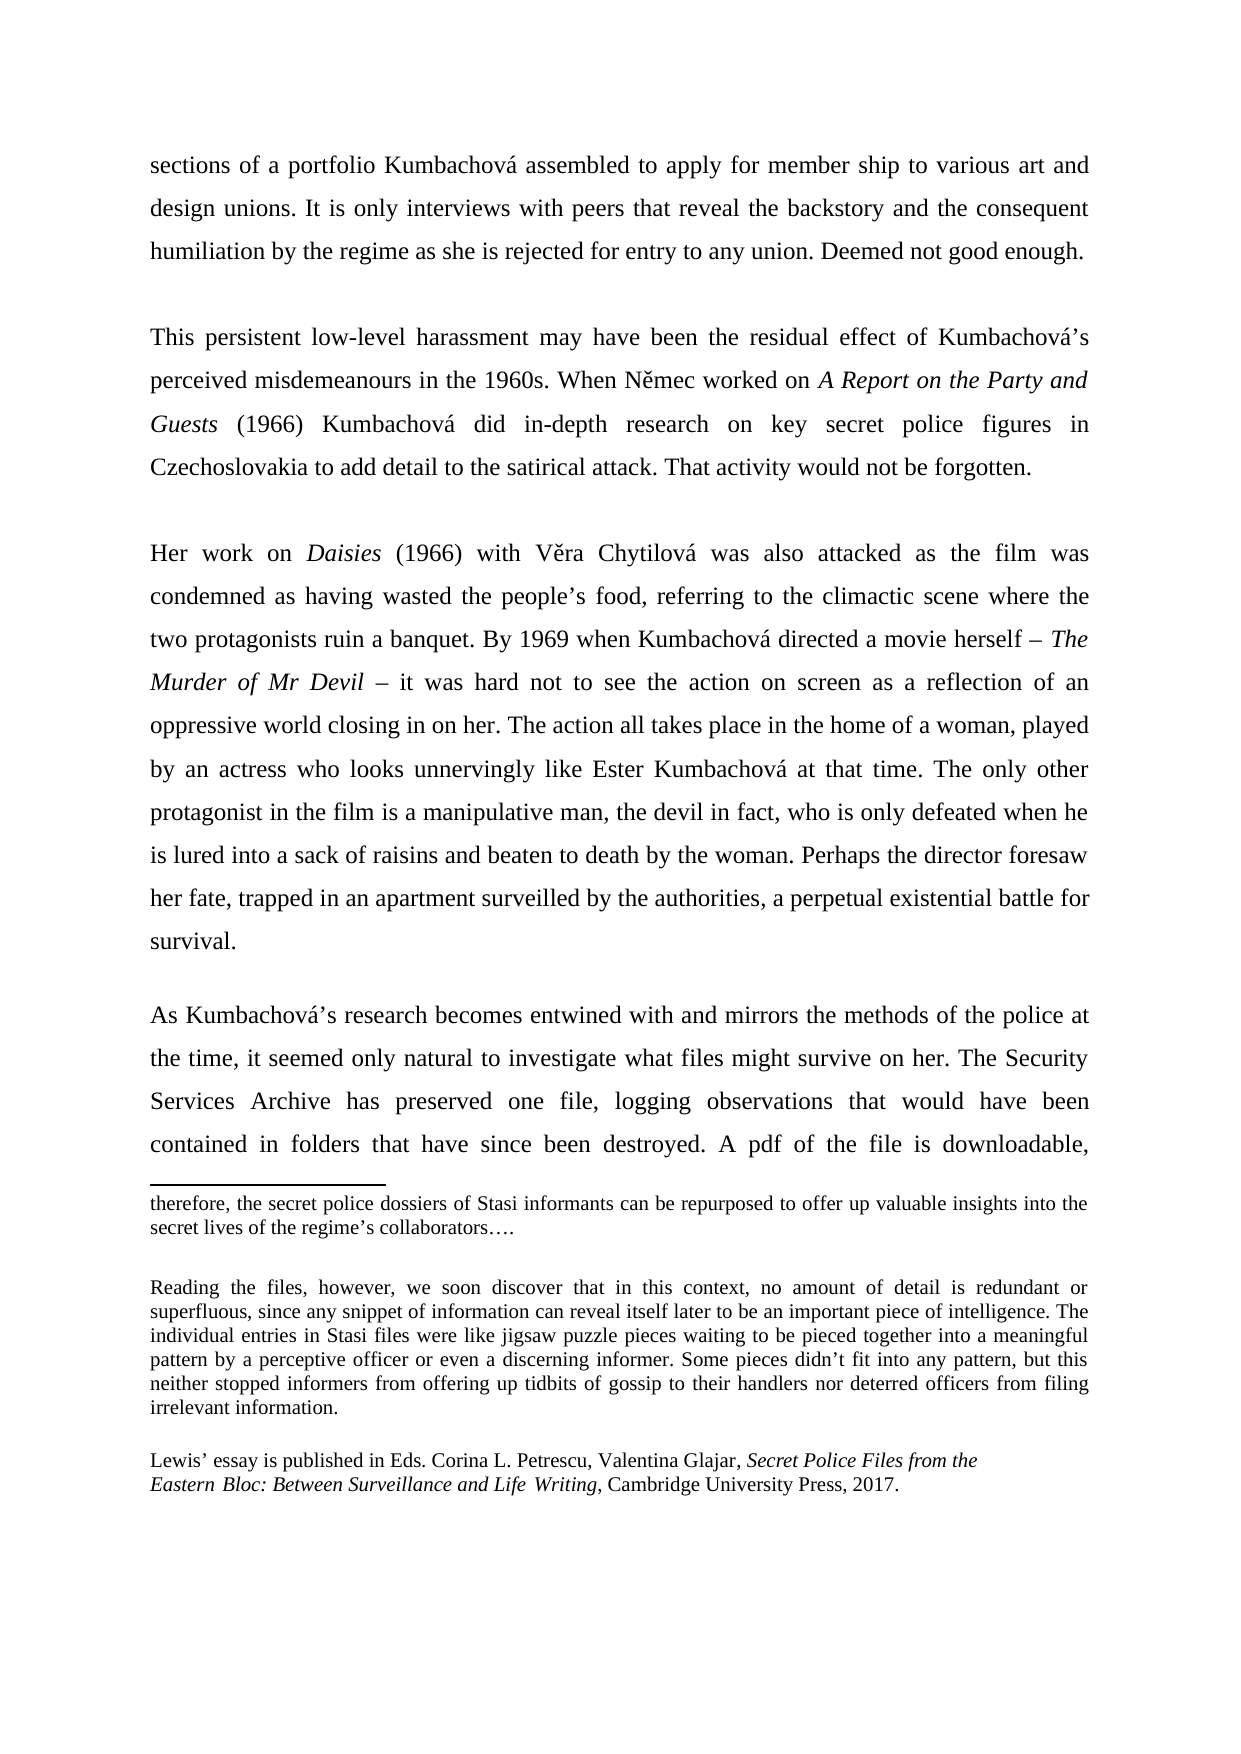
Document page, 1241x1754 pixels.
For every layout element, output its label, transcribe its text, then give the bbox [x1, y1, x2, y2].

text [150, 150, 1090, 265]
text Her work on Daisies (1966) with Věra Chytilová was also attacked as the film was condemned as having wasted the people’s food, referring to the climactic scene where the two protagonists ruin a banquet. By 1969 when Kumbachová directed a movie herself – The Murder of Mr Devil – it was hard not to see the action on screen as a reflection of an oppressive world closing in on her. The action all takes place in the home of a woman, played by an actress who looks unnervingly like Ester Kumbachová at that time. The only other protagonist in the film is a manipulative man, the devil in fact, who is only defeated when he is lured into a sack of raisins and beaten to death by the woman. Perhaps the director foresaw her fate, trapped in an apartment surveilled by the authorities, a perpetual existential battle for survival. [150, 538, 1090, 955]
text This persistent low-level harassment may have been the residual effect of Kumbachová’s perceived misdemeanours in the 1960s. When Němec worked on A Report on the Party and Guests (1966) Kumbachová did in-depth research on key secret police figures in Czechoslovakia to add detail to the satirical attack. That activity would not be forgotten. [150, 322, 1090, 481]
text As Kumbachová’s research becomes entwined with and mirrors the methods of the police at the time, it seemed only natural to investigate what files might survive on her. The Security Services Archive has preserved one file, logging observations that would have been contained in folders that have since been destroyed. A pdf of the file is downloadable, however, and it demonstrates how regular the surveillance of Krumbachová was in the period around the making of A Report on the Party and Guests (1966): [150, 1000, 1090, 1158]
